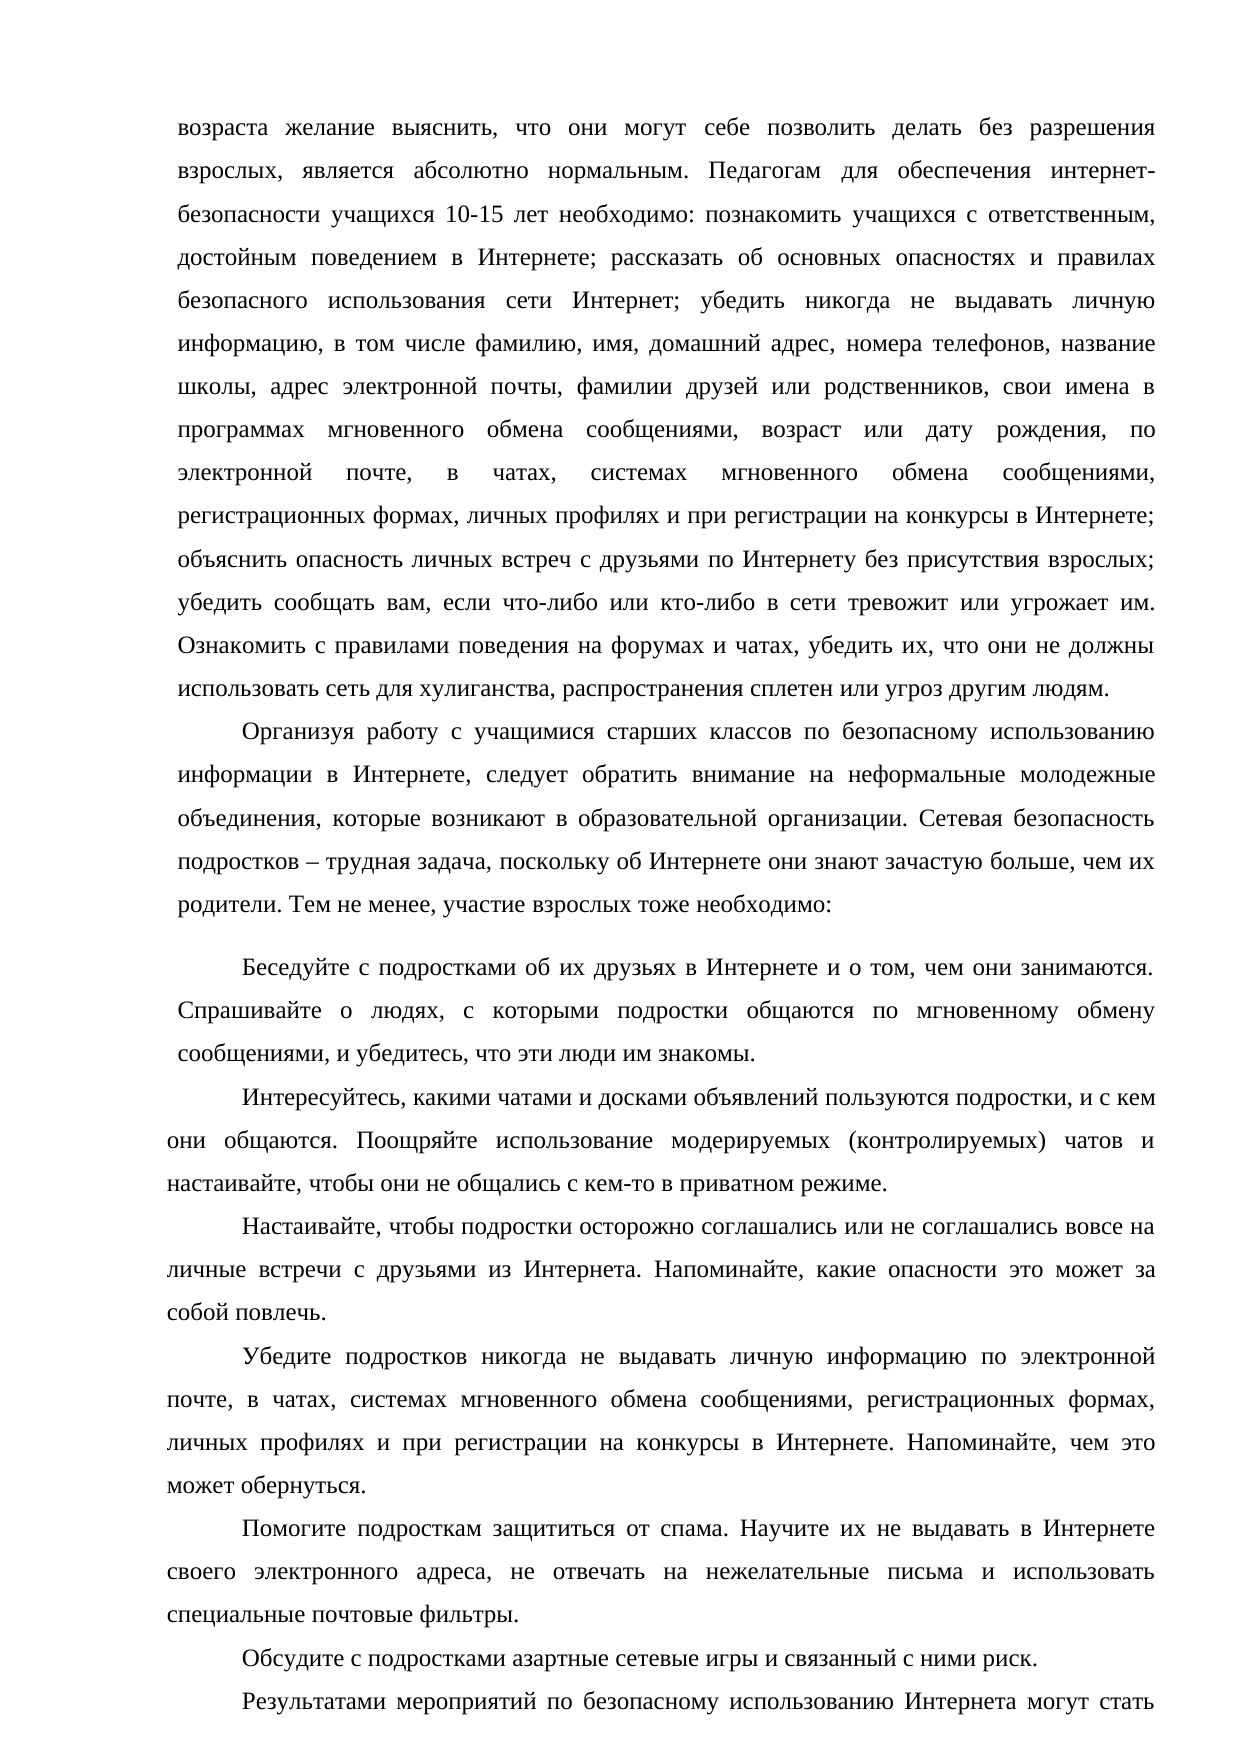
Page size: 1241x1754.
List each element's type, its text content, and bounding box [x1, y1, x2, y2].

text Организуя работу с учащимися старших классов по безопасному использованию информации в Интернете, следует обратить внимание на неформальные молодежные объединения, которые возникают в образовательной организации. Сетевая безопасность подростков – трудная задача, поскольку об Интернете они знают зачастую больше, чем их родители. Тем не менее, участие взрослых тоже необходимо: [177, 716, 1156, 918]
text Помогите подросткам защититься от спама. Научите их не выдавать в Интернете своего электронного адреса, не отвечать на нежелательные письма и использовать специальные почтовые фильтры. [167, 1513, 1156, 1628]
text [177, 112, 1156, 702]
text Интересуйтесь, какими чатами и досками объявлений пользуются подростки, и с кем они общаются. Поощряйте использование модерируемых (контролируемых) чатов и настаивайте, чтобы они не общались с кем-то в приватном режиме. [167, 1082, 1156, 1197]
text Настаивайте, чтобы подростки осторожно соглашались или не соглашались вовсе на личные встречи с друзьями из Интернета. Напоминайте, какие опасности это может за собой повлечь. [167, 1211, 1156, 1326]
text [167, 1686, 1156, 1715]
text Обсудите с подростками азартные сетевые игры и связанный с ними риск. [167, 1643, 1156, 1672]
text Убедите подростков никогда не выдавать личную информацию по электронной почте, в чатах, системах мгновенного обмена сообщениями, регистрационных формах, личных профилях и при регистрации на конкурсы в Интернете. Напоминайте, чем это может обернуться. [167, 1341, 1156, 1499]
text Беседуйте с подростками об их друзьях в Интернете и о том, чем они занимаются. Спрашивайте о людях, с которыми подростки общаются по мгновенному обмену сообщениями, и убедитесь, что эти люди им знакомы. [177, 952, 1156, 1067]
